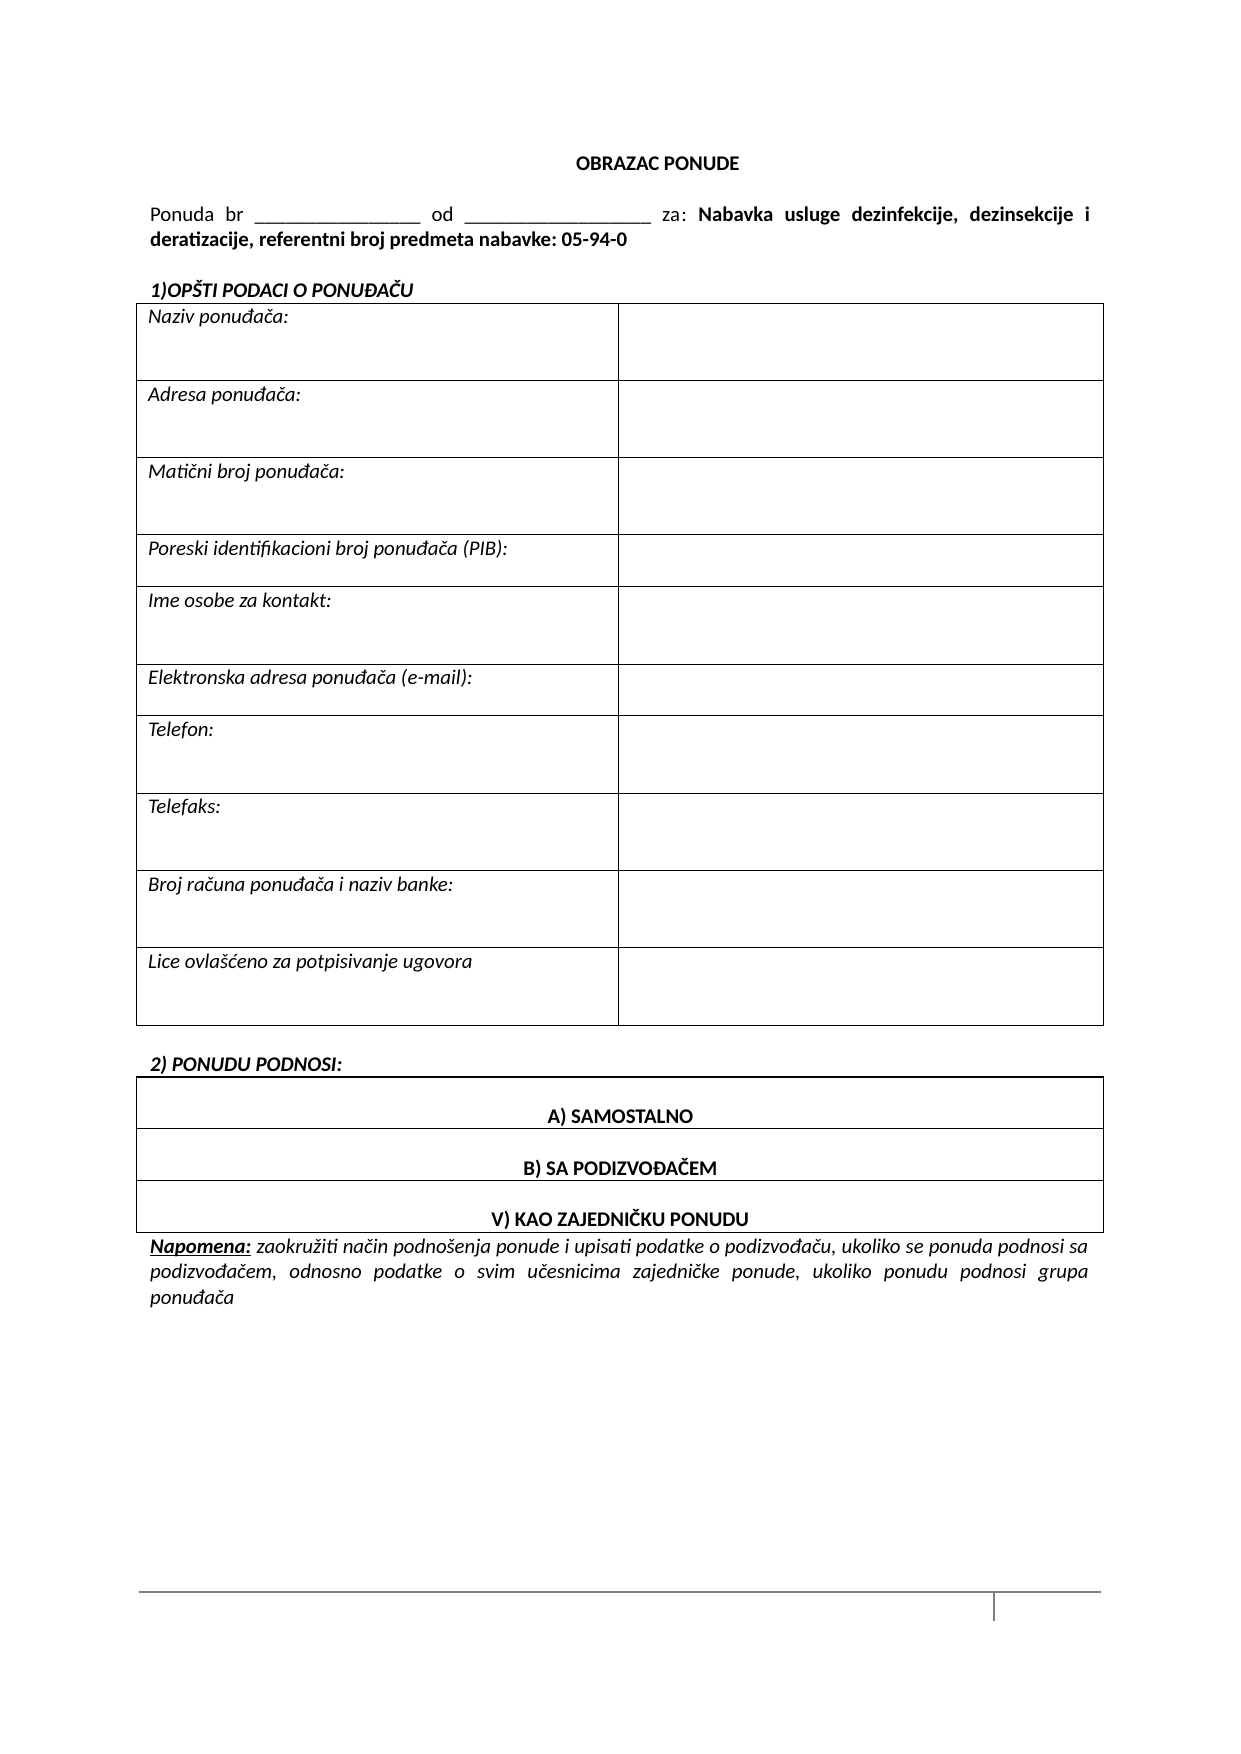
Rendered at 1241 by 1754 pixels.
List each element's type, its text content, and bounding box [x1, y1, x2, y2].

table_cell [619, 716, 1103, 793]
table_cell Broj računa ponuđača i naziv banke: [137, 871, 618, 947]
table_cell Poreski identifikacioni broj ponuđača (PIB): [137, 535, 618, 586]
table_cell Elektronska adresa ponuđača (e-mail): [137, 665, 618, 715]
table_header Naziv ponuđača: [137, 304, 618, 380]
table_cell Lice ovlašćeno za potpisivanje ugovora [137, 948, 618, 1024]
text 1)OPŠTI PODACI O PONUĐAČU [150, 277, 1090, 302]
table_cell B) SA PODIZVOĐAČEM [137, 1129, 1103, 1180]
table_header [619, 304, 1103, 380]
table_cell [619, 871, 1103, 947]
table_cell Ime osobe za kontakt: [137, 587, 618, 663]
table_cell [619, 794, 1103, 870]
text OBRAZAC PONUDE [225, 150, 1090, 175]
table_cell V) KAO ZAJEDNIČKU PONUDU [137, 1181, 1103, 1232]
table_cell [619, 587, 1103, 663]
table_cell [619, 948, 1103, 1024]
table_cell [619, 535, 1103, 586]
table_cell [619, 665, 1103, 715]
table_cell [619, 381, 1103, 457]
table_cell Matični broj ponuđača: [137, 458, 618, 534]
table_cell Telefon: [137, 716, 618, 793]
text Napomena: zaokružiti način podnošenja ponude i upisati podatke o podizvođaču, ukoliko se ponuda podnosi sa podizvođačem, odnosno podatke o svim učesnicima zajedničke ponude, ukoliko ponudu podnosi grupa ponuđača [150, 1233, 1090, 1309]
text 2) PONUDU PODNOSI: [150, 1051, 1090, 1076]
text Ponuda br ________________ od __________________ za: Nabavka usluge dezinfekcije, dezinsekcije i deratizacije, referentni broj predmeta nabavke: 05-94-0 [150, 201, 1090, 252]
table_cell [619, 458, 1103, 534]
table_header A) SAMOSTALNO [137, 1078, 1103, 1128]
table_cell Adresa ponuđača: [137, 381, 618, 457]
table_cell Telefaks: [137, 794, 618, 870]
